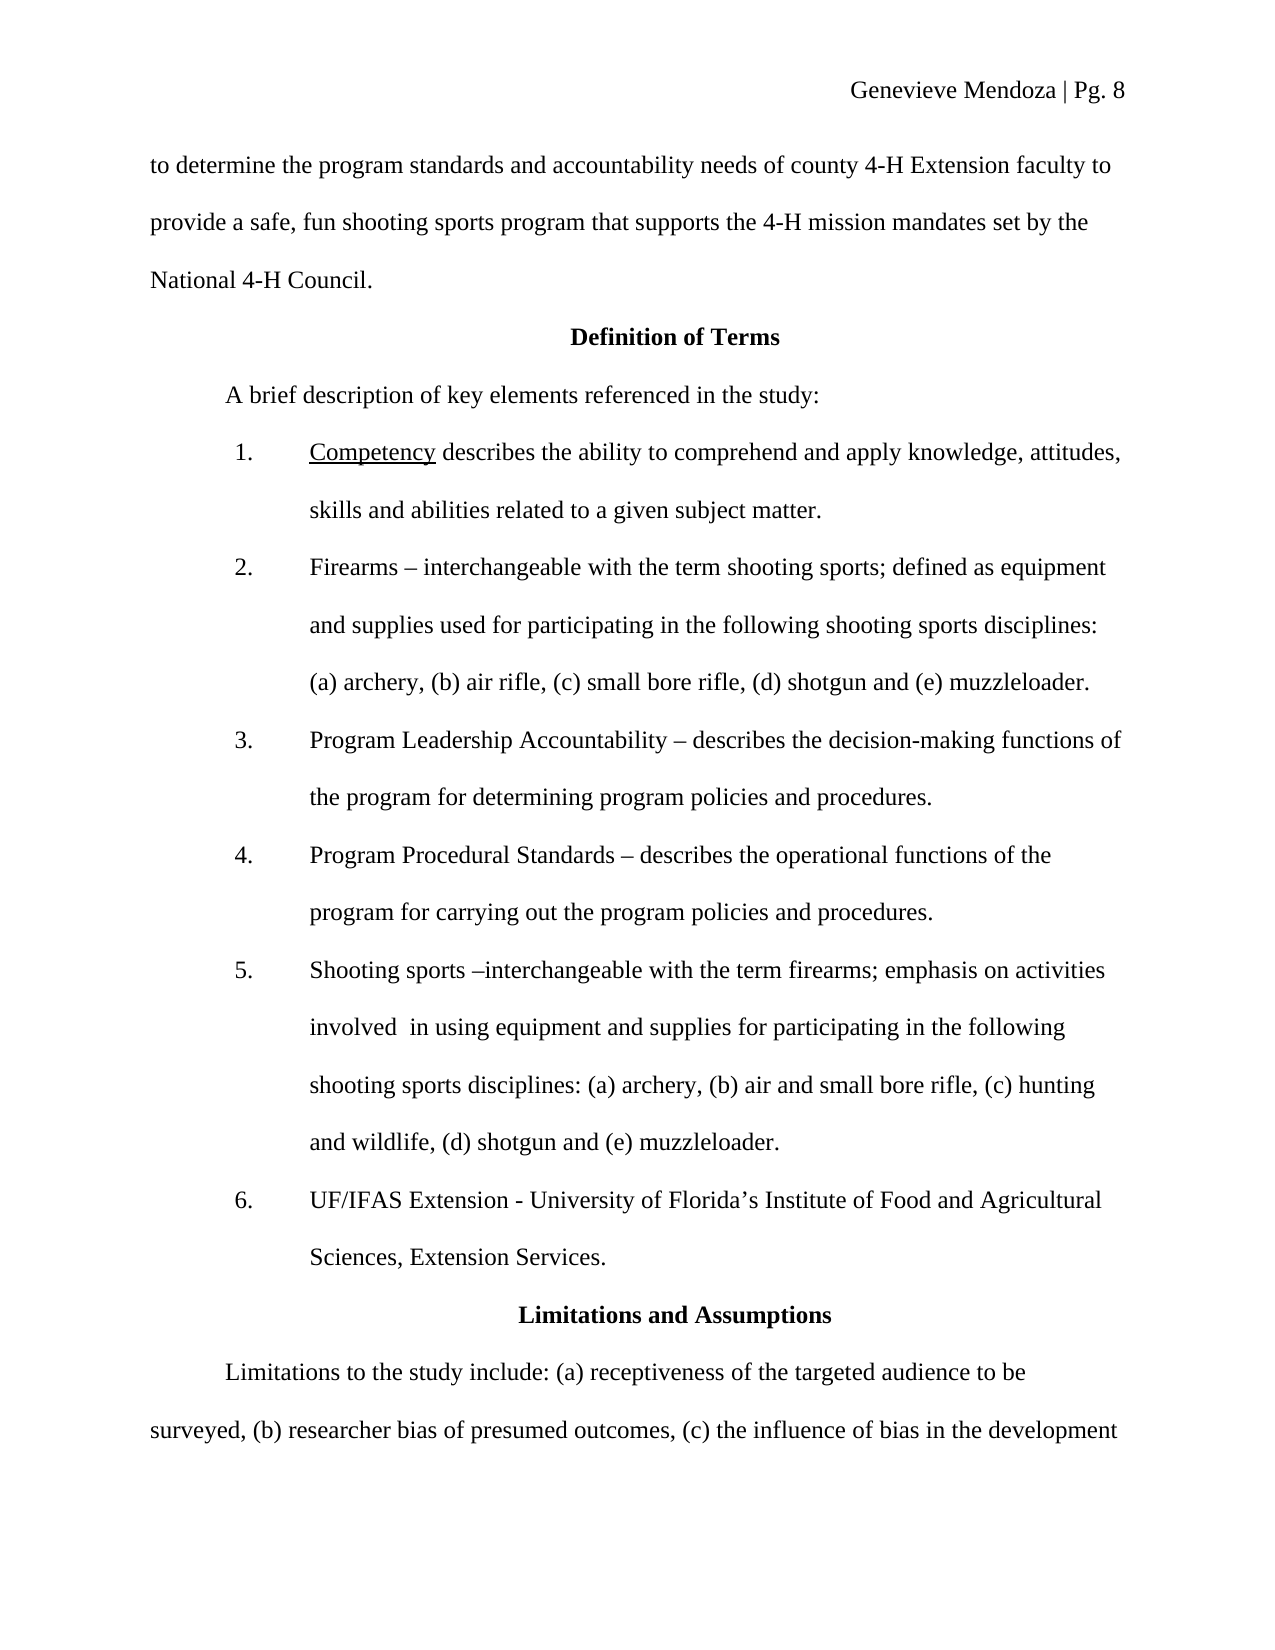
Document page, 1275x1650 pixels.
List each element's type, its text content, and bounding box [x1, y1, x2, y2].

subtitle Program Procedural Standards – describes the operational functions of the program for carrying out the program policies and procedures. [234, 840, 1125, 926]
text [150, 150, 1125, 294]
subtitle UF/IFAS Extension - University of Florida’s Institute of Food and Agricultural Sciences, Extension Services. [234, 1185, 1125, 1271]
subtitle Program Leadership Accountability – describes the decision-making functions of the program for determining program policies and procedures. [234, 725, 1125, 811]
subtitle A brief description of key elements referenced in the study: [150, 380, 1125, 409]
subtitle Competency describes the ability to comprehend and apply knowledge, attitudes, skills and abilities related to a given subject matter. [234, 437, 1125, 524]
text Definition of Terms [150, 322, 1125, 351]
subtitle Shooting sports –interchangeable with the term firearms; emphasis on activities involved in using equipment and supplies for participating in the following shooting sports disciplines: (a) archery, (b) air and small bore rifle, (c) hunting and wildlife, (d) shotgun and (e) muzzleloader. [234, 955, 1125, 1156]
subtitle Firearms – interchangeable with the term shooting sports; defined as equipment and supplies used for participating in the following shooting sports disciplines: (a) archery, (b) air rifle, (c) small bore rifle, (d) shotgun and (e) muzzleloader. [234, 552, 1125, 696]
text Limitations and Assumptions [150, 1300, 1125, 1329]
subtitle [150, 1357, 1125, 1444]
